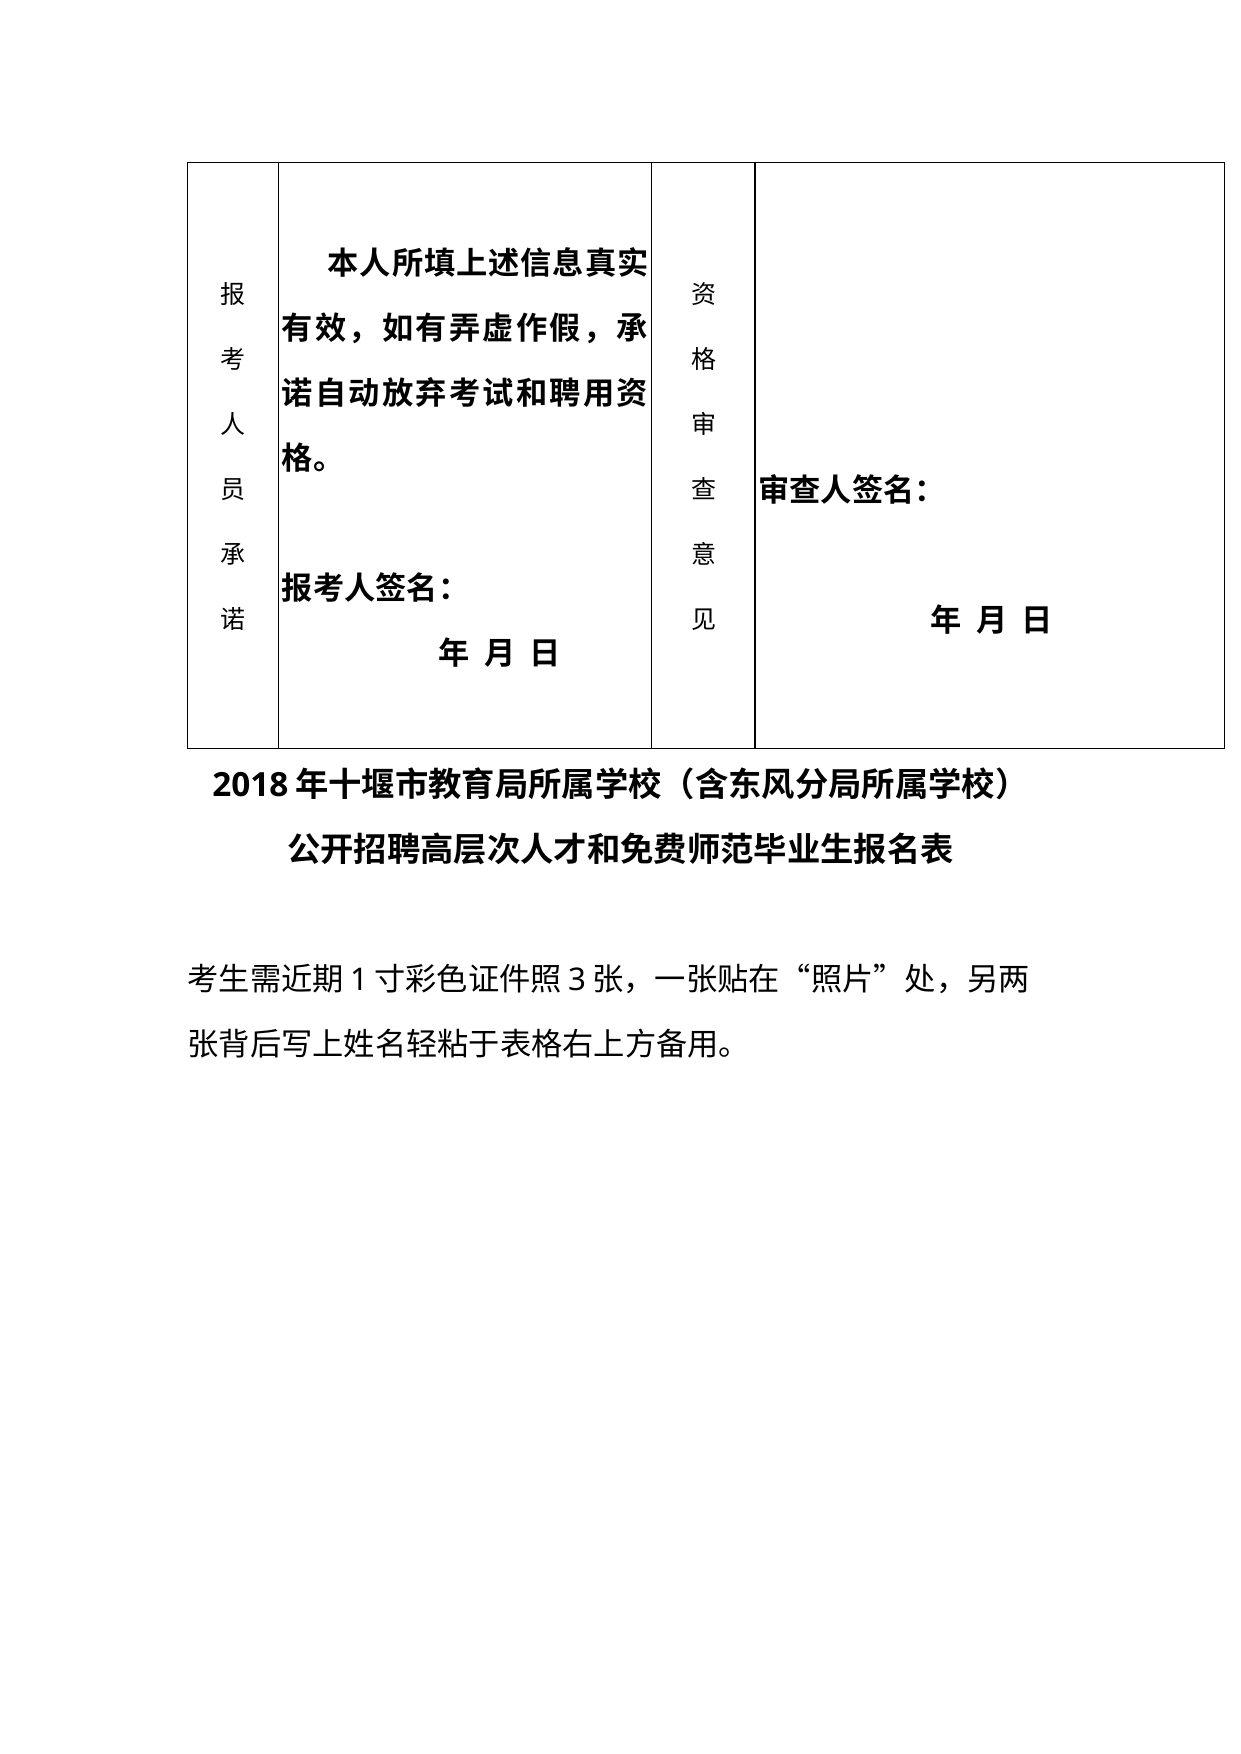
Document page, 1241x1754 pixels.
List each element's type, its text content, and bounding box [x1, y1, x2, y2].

text 公开招聘高层次人才和免费师范毕业生报名表 [187, 814, 1053, 879]
table_cell 本人所填上述信息真实有效，如有弄虚作假，承诺自动放弃考试和聘用资格。 报考人签名： 年 月 日 [279, 163, 651, 748]
text 考生需近期1寸彩色证件照3张，一张贴在“照片”处，另两张背后写上姓名轻粘于表格右上方备用。 [187, 944, 1053, 1074]
table_cell 资 格 审 查 意 见 [652, 163, 754, 748]
table_cell 审查人签名： 年 月 日 [756, 163, 1224, 748]
table_cell 报 考 人 员 承 诺 [188, 163, 278, 748]
text 2018年十堰市教育局所属学校（含东风分局所属学校） [187, 749, 1053, 814]
